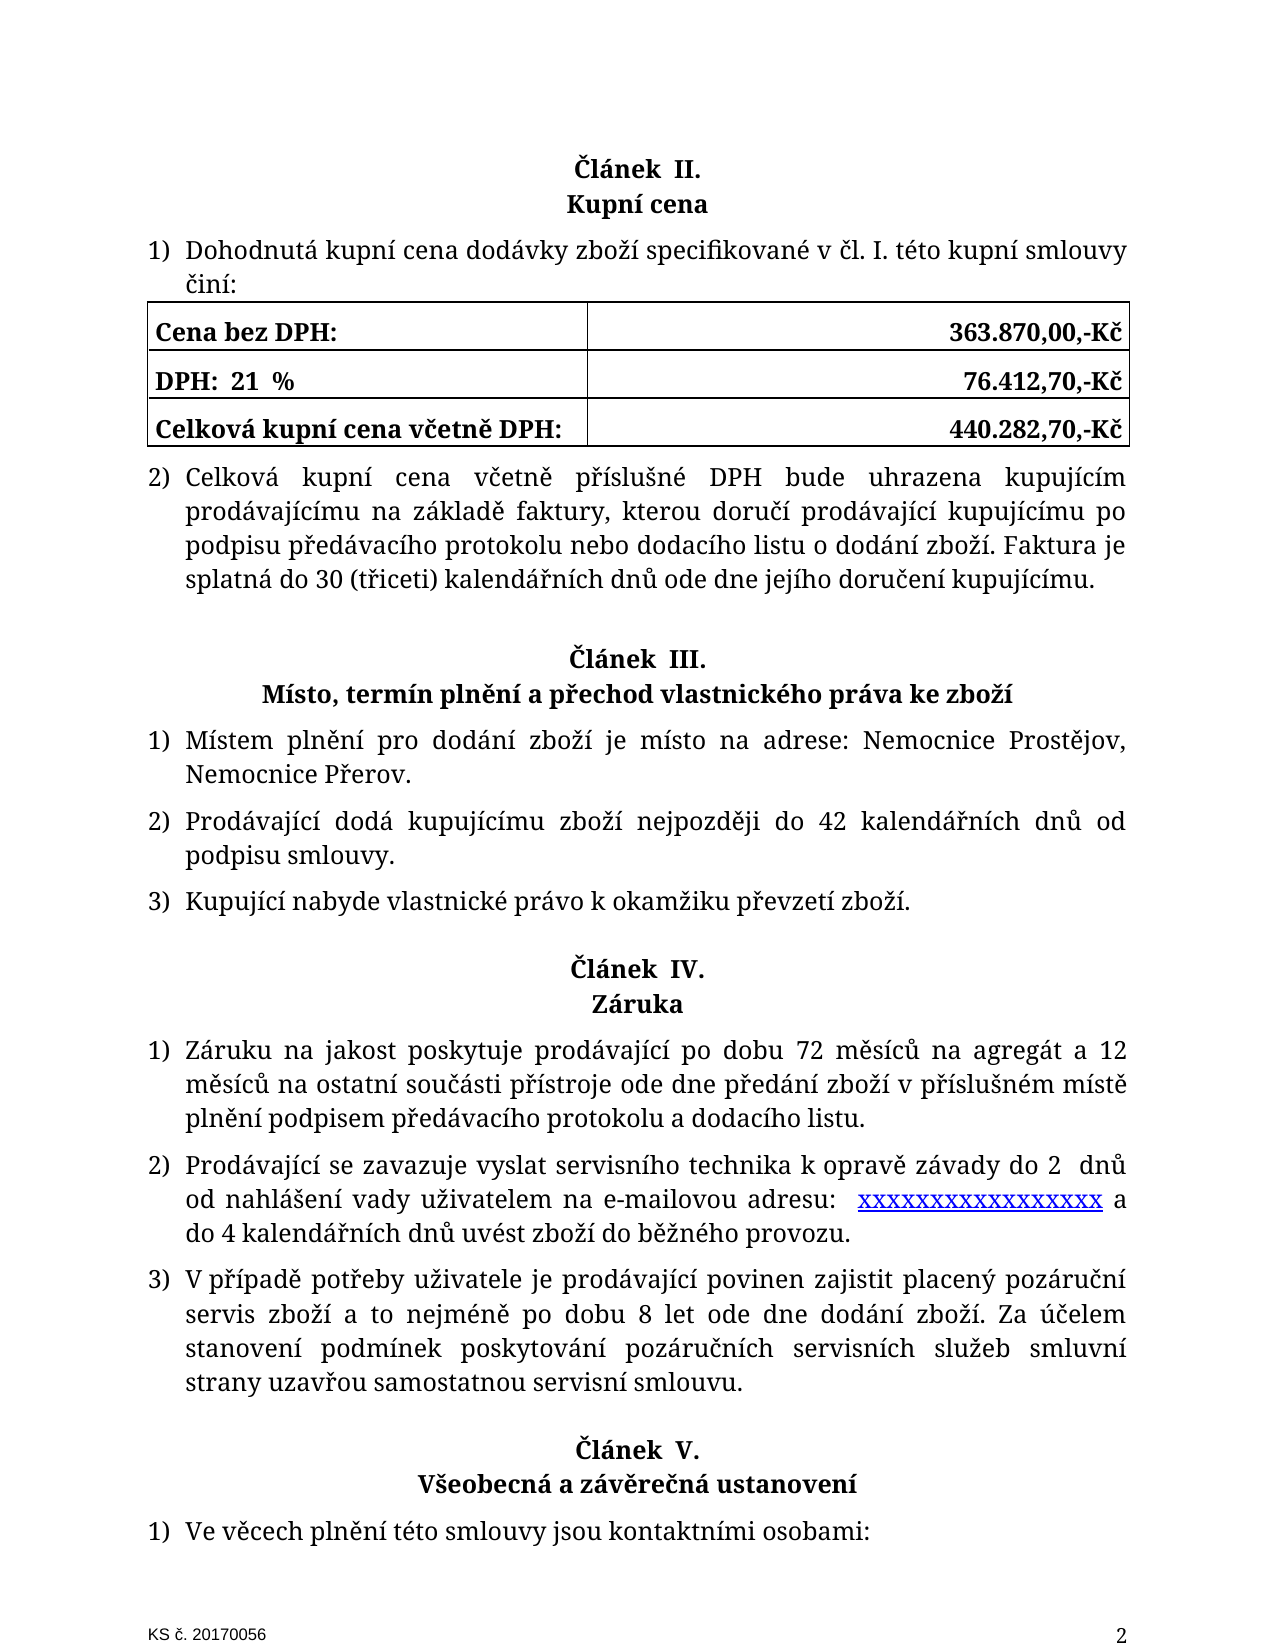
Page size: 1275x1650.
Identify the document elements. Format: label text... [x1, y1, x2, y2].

list Prodávající dodá kupujícímu zboží nejpozději do 42 kalendářních dnů od podpisu smlouvy. [148, 803, 1127, 872]
text Článek II. [148, 152, 1127, 186]
list V případě potřeby uživatele je prodávající povinen zajistit placený pozáruční servis zboží a to nejméně po dobu 8 let ode dne dodání zboží. Za účelem stanovení podmínek poskytování pozáručních servisních služeb smluvní strany uzavřou samostatnou servisní smlouvu. [148, 1262, 1127, 1398]
text Článek IV. [148, 952, 1127, 986]
text Kupní cena [148, 186, 1127, 220]
list Záruku na jakost poskytuje prodávající po dobu 72 měsíců na agregát a 12 měsíců na ostatní součásti přístroje ode dne předání zboží v příslušném místě plnění podpisem předávacího protokolu a dodacího listu. [148, 1033, 1127, 1135]
table_cell 76.412,70,-Kč [588, 351, 1129, 397]
list Kupující nabyde vlastnické právo k okamžiku převzetí zboží. [148, 884, 1127, 918]
text Místo, termín plnění a přechod vlastnického práva ke zboží [148, 676, 1127, 710]
table_header Cena bez DPH: [148, 303, 587, 349]
list Dohodnutá kupní cena dodávky zboží specifikované v čl. I. této kupní smlouvy činí: [148, 233, 1127, 301]
text Článek V. [148, 1432, 1127, 1467]
text Článek III. [148, 642, 1127, 676]
list Prodávající se zavazuje vyslat servisního technika k opravě závady do 2 dnů od nahlášení vady uživatelem na e-mailovou adresu: xxxxxxxxxxxxxxxxx a do 4 kalendářních dnů uvést zboží do běžného provozu. [148, 1147, 1127, 1250]
list Ve věcech plnění této smlouvy jsou kontaktními osobami: [148, 1513, 1127, 1547]
table_cell DPH: 21 % [148, 350, 587, 397]
table_header 363.870,00,-Kč [588, 303, 1129, 349]
list Celková kupní cena včetně příslušné DPH bude uhrazena kupujícím prodávajícímu na základě faktury, kterou doručí prodávající kupujícímu po podpisu předávacího protokolu nebo dodacího listu o dodání zboží. Faktura je splatná do 30 (třiceti) kalendářních dnů ode dne jejího doručení kupujícímu. [148, 459, 1127, 596]
text Všeobecná a závěrečná ustanovení [148, 1467, 1127, 1501]
list Místem plnění pro dodání zboží je místo na adrese: Nemocnice Prostějov, Nemocnice Přerov. [148, 723, 1127, 791]
table_cell Celková kupní cena včetně DPH: [148, 398, 587, 445]
text Záruka [148, 986, 1127, 1020]
table_cell 440.282,70,-Kč [588, 399, 1129, 445]
